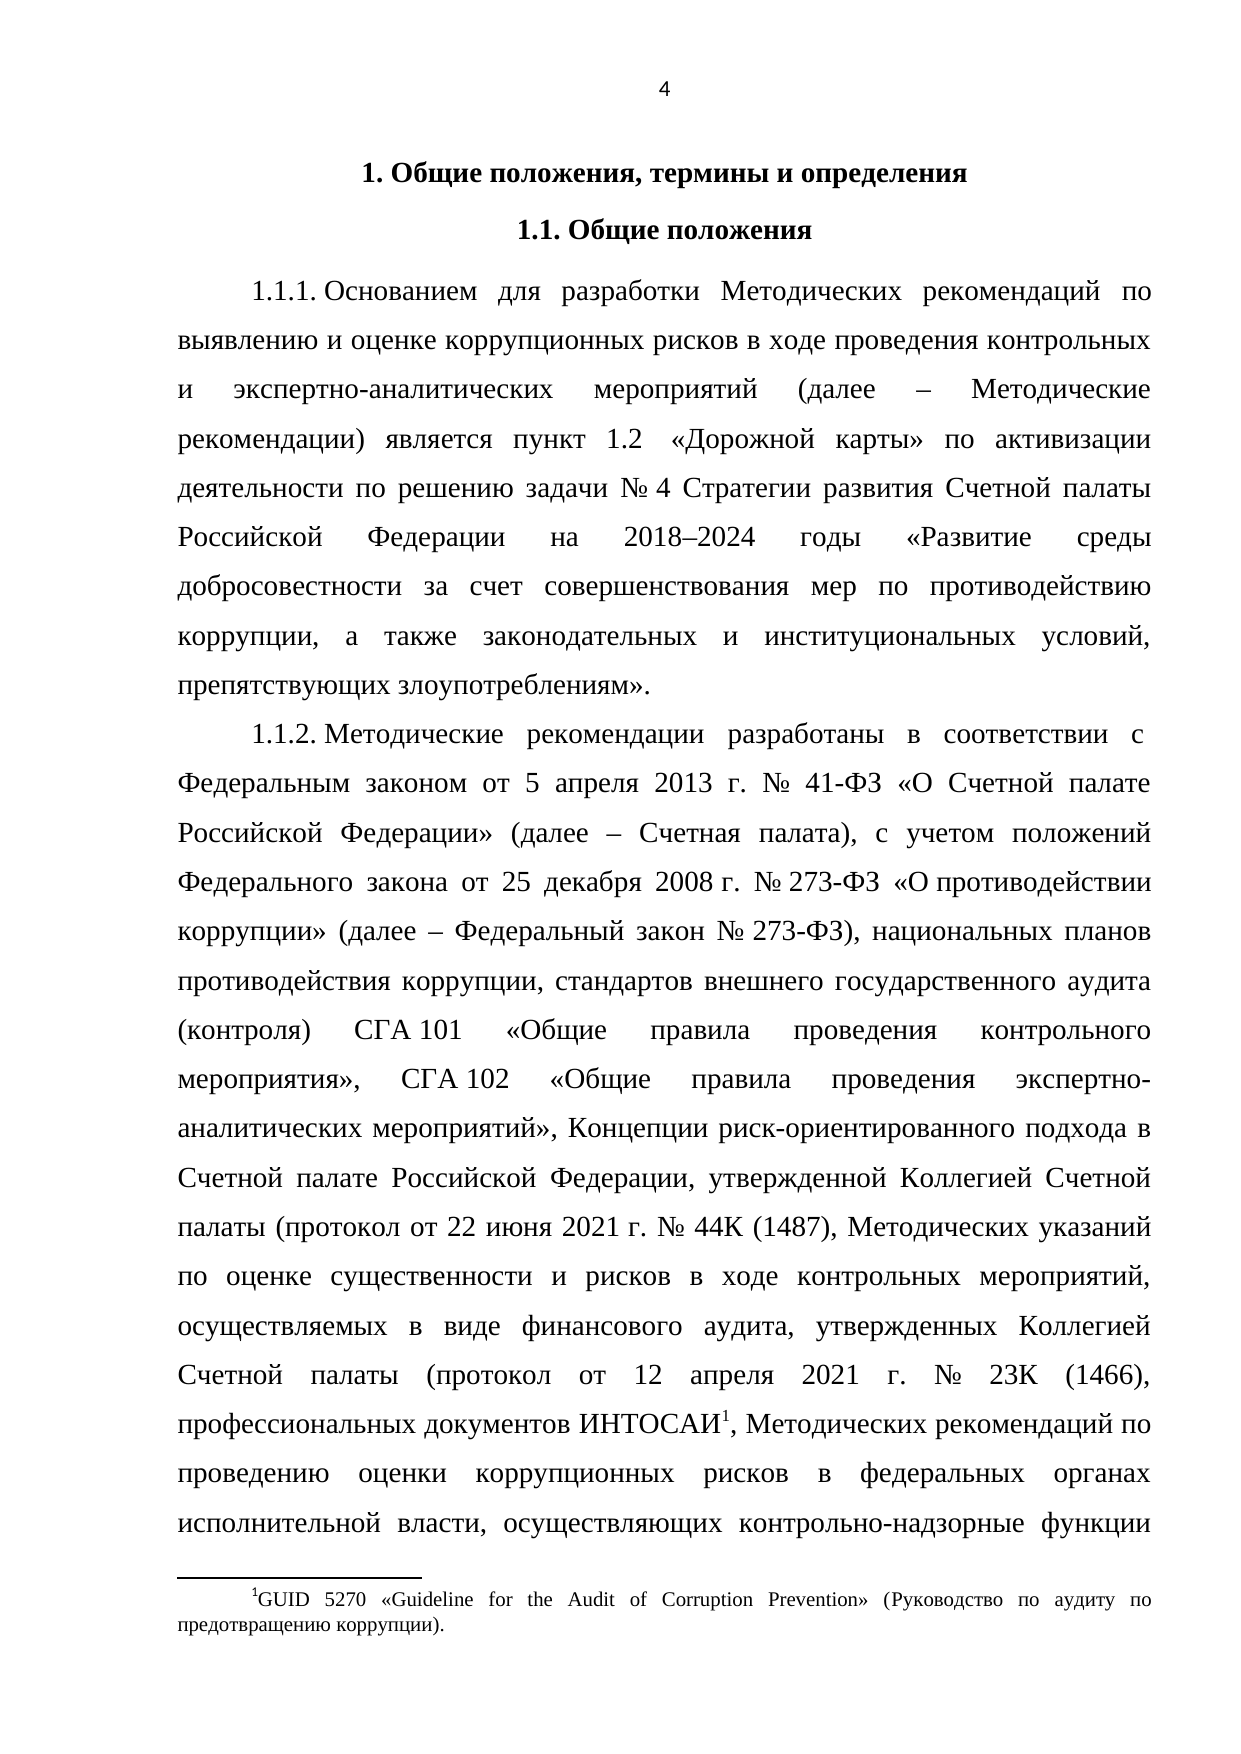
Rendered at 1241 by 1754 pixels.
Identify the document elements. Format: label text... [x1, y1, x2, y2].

subtitle 1. Общие положения, термины и определения [177, 155, 1152, 188]
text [177, 716, 1152, 1538]
subtitle 1.1. Общие положения [177, 212, 1152, 245]
text 1.1.1. Основанием для разработки Методических рекомендаций по выявлению и оценке коррупционных рисков в ходе проведения контрольных и экспертно-аналитических мероприятий (далее – Методические рекомендации) является пункт 1.2 «Дорожной карты» по активизации деятельности по решению задачи № 4 Стратегии развития Счетной палаты Российской Федерации на 2018–2024 годы «Развитие среды добросовестности за счет совершенствования мер по противодействию коррупции, а также законодательных и институциональных условий, препятствующих злоупотреблениям». [177, 273, 1152, 701]
